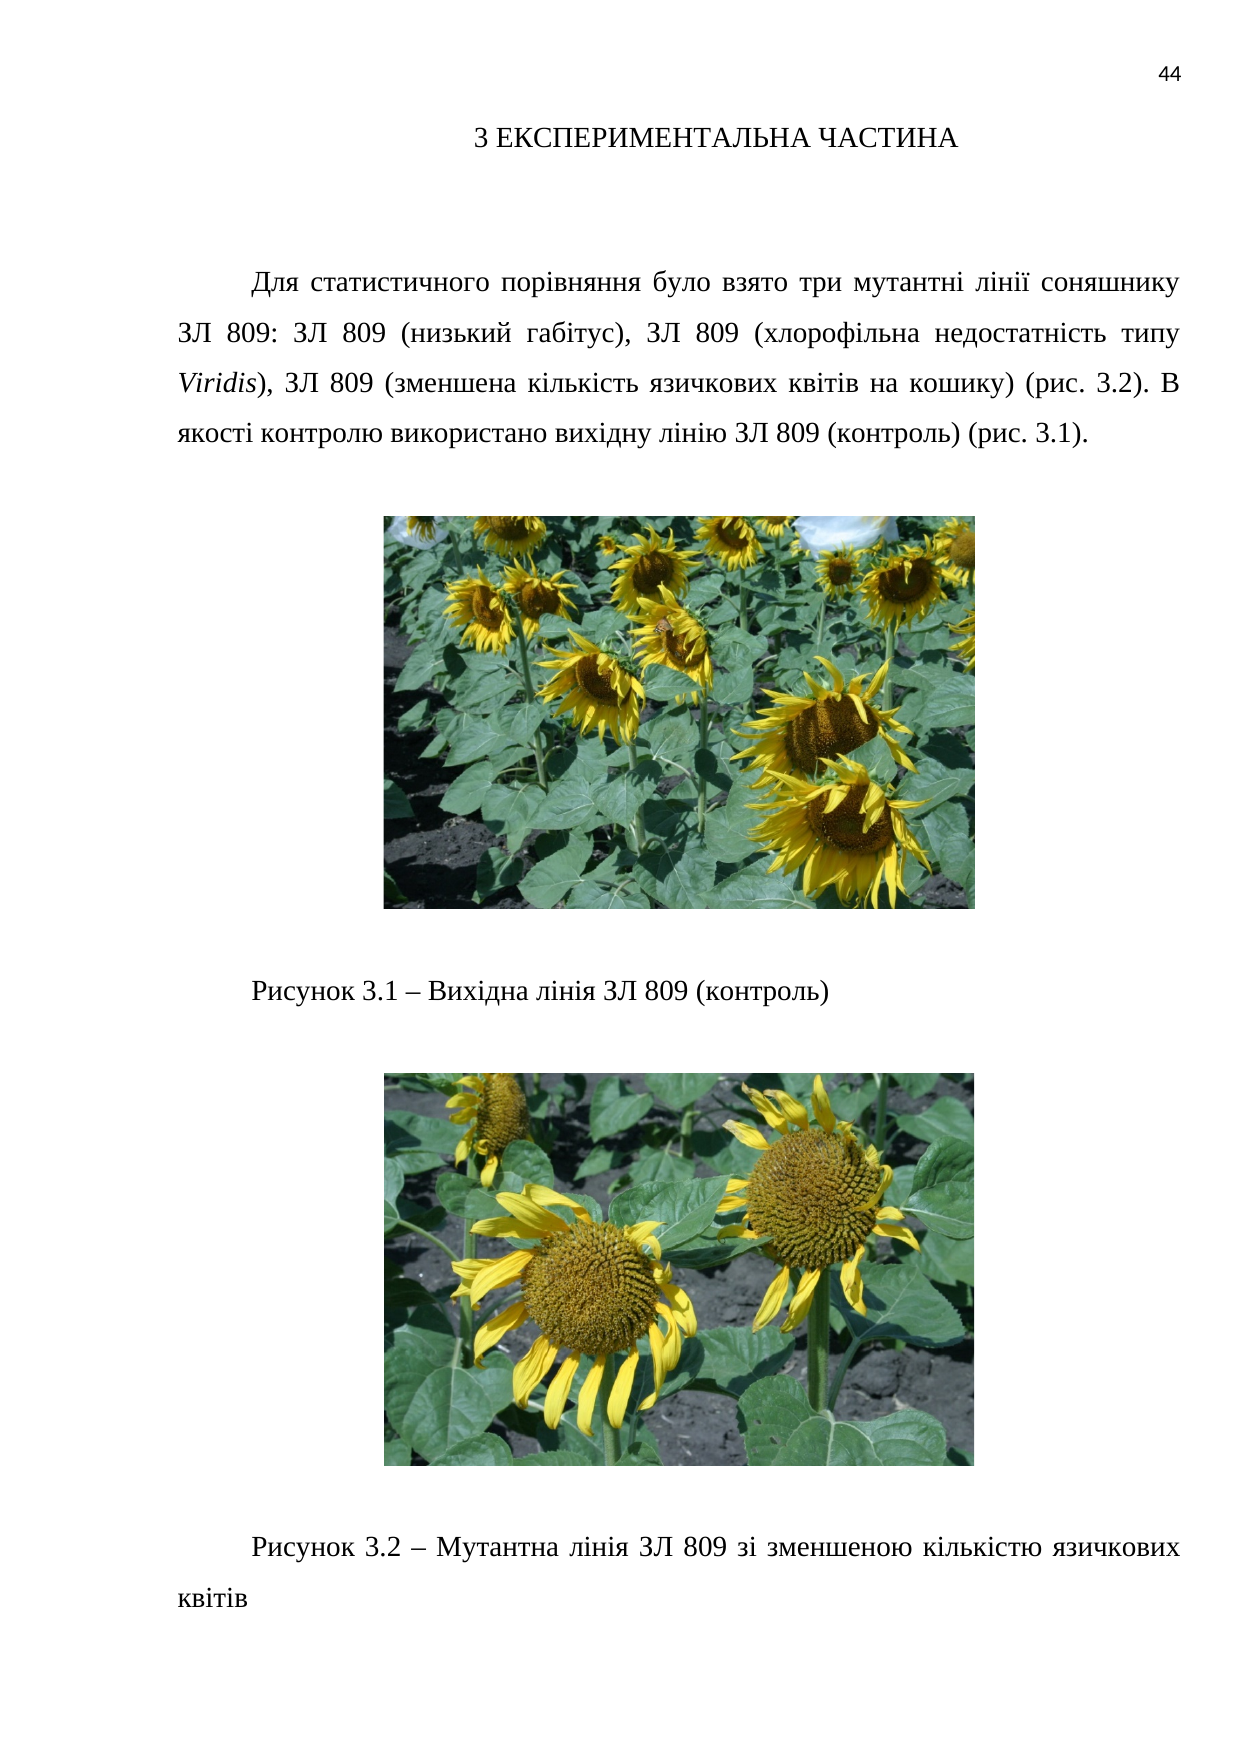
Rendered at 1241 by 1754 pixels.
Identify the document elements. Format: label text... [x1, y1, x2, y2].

picture [384, 1073, 975, 1466]
text Рисунок 3.1 – Вихідна лінія ЗЛ 809 (контроль) [177, 973, 1181, 1006]
text 3 ЕКСПЕРИМЕНТAЛЬНA ЧAСТИНA [177, 121, 1181, 154]
picture [383, 516, 975, 909]
text Рисунок 3.2 – Мутантна лінія ЗЛ 809 зі зменшеною кількістю язичкових квітів [177, 1529, 1181, 1613]
text Для статистичного порівняння було взято три мутантні лінії соняшнику ЗЛ 809: ЗЛ 809 (низький габітус), ЗЛ 809 (хлорофільна недостатність типу Viridis), ЗЛ 809 (зменшена кількість язичкових квітів на кошику) (рис. 3.2). В якості контролю використано вихідну лінію ЗЛ 809 (контроль) (рис. 3.1). [177, 264, 1181, 449]
